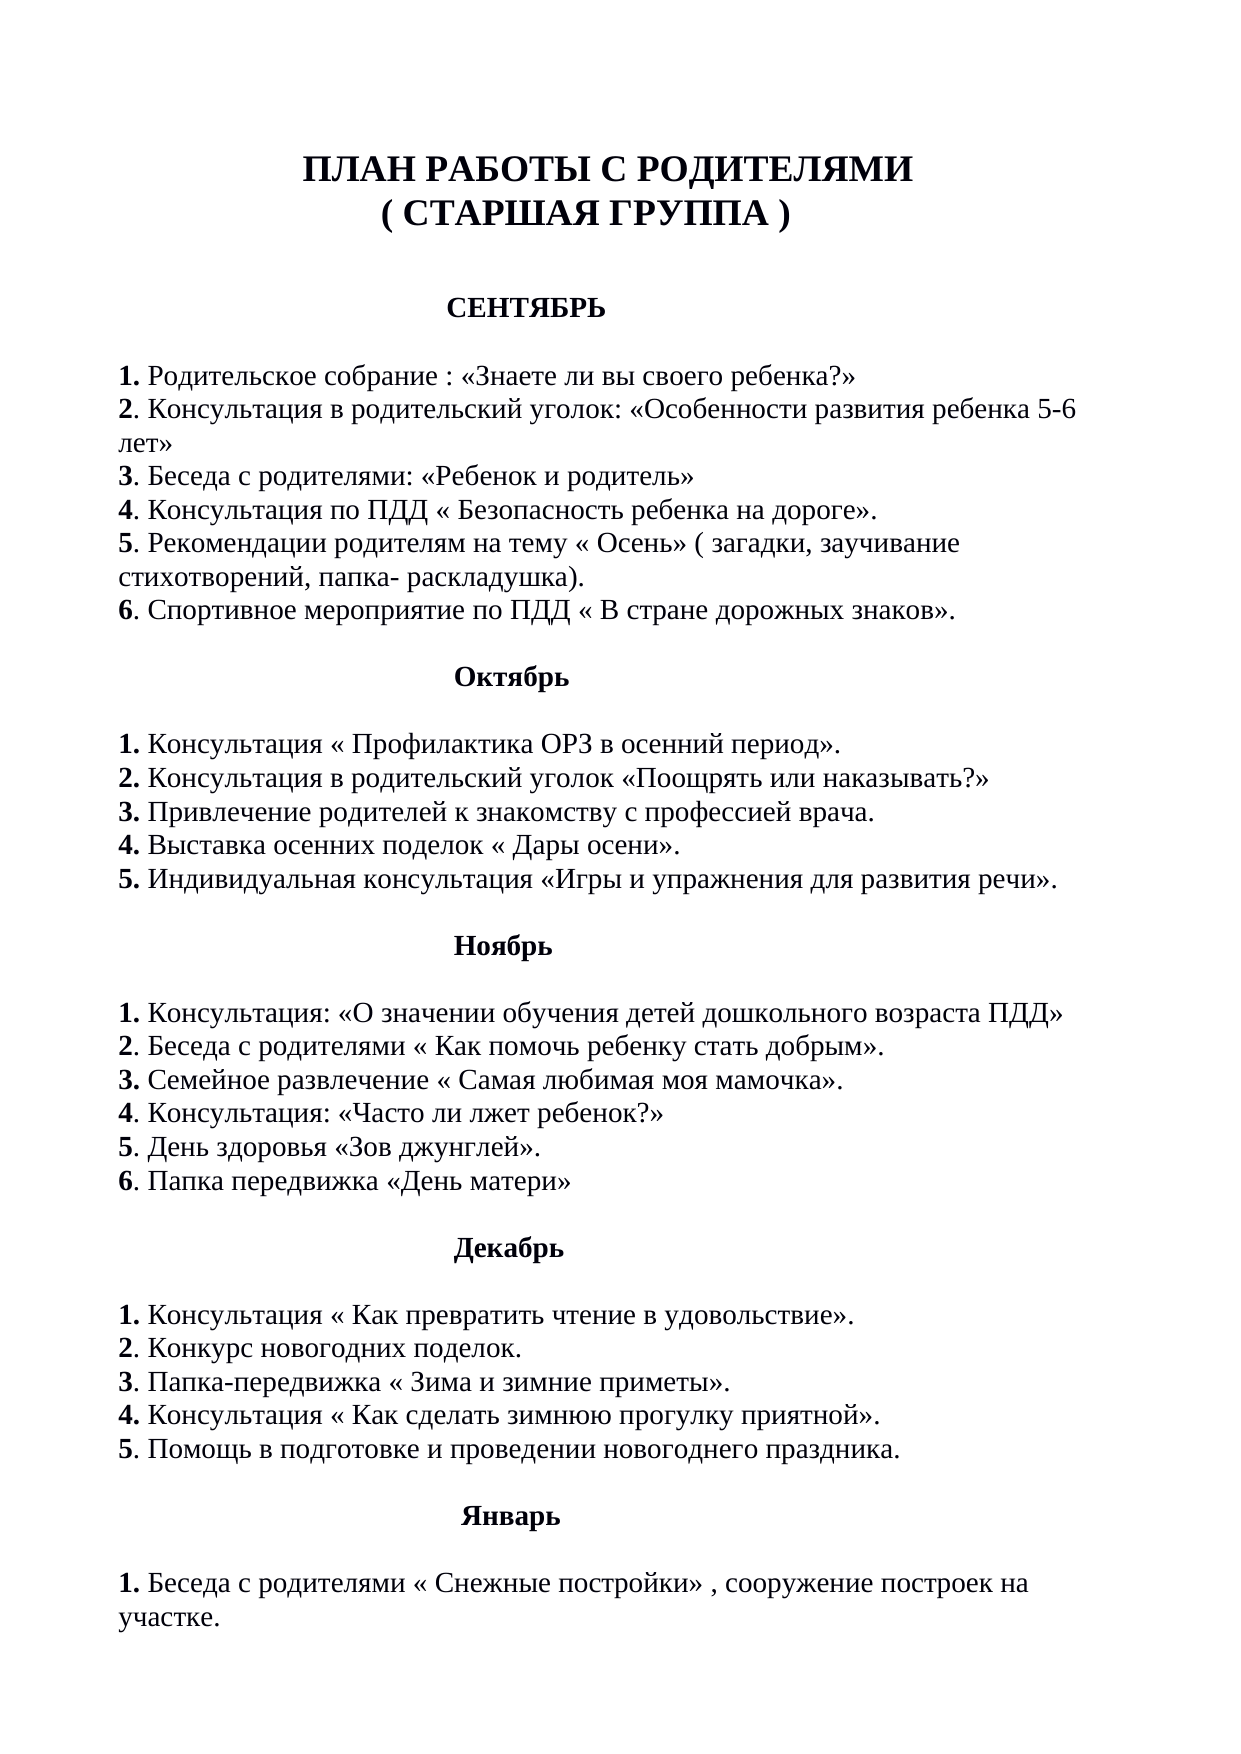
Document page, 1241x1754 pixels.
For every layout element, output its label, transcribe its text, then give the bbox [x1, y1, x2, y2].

text 5. День здоровья «Зов джунглей». [118, 1129, 1122, 1163]
text 4. Консультация « Как сделать зимнюю прогулку приятной». [118, 1397, 1122, 1431]
text Ноябрь [118, 928, 1122, 961]
text ПЛАН РАБОТЫ С РОДИТЕЛЯМИ [118, 147, 1122, 190]
text 3. Папка-передвижка « Зима и зимние приметы». [118, 1364, 1122, 1397]
text 6. Спортивное мероприятие по ПДД « В стране дорожных знаков». [118, 592, 1122, 626]
text 1. Консультация « Как превратить чтение в удовольствие». [118, 1297, 1122, 1330]
text 2. Консультация в родительский уголок «Поощрять или наказывать?» [118, 760, 1122, 794]
text 1. Родительское собрание : «Знаете ли вы своего ребенка?» [118, 358, 1122, 391]
text 3. Семейное развлечение « Самая любимая моя мамочка». [118, 1062, 1122, 1096]
text 2. Конкурс новогодних поделок. [118, 1330, 1122, 1364]
text 1. Консультация « Профилактика ОРЗ в осенний период». [118, 727, 1122, 760]
text Декабрь [118, 1230, 1122, 1263]
text 4. Консультация: «Часто ли лжет ребенок?» [118, 1096, 1122, 1129]
text СЕНТЯБРЬ [118, 291, 1122, 324]
text 2. Беседа с родителями « Как помочь ребенку стать добрым». [118, 1028, 1122, 1062]
text 5. Индивидуальная консультация «Игры и упражнения для развития речи». [118, 861, 1122, 894]
text 1. Консультация: «О значении обучения детей дошкольного возраста ПДД» [118, 995, 1122, 1028]
text 1. Беседа с родителями « Снежные постройки» , сооружение построек на участке. [118, 1565, 1122, 1632]
text 4. Консультация по ПДД « Безопасность ребенка на дороге». [118, 492, 1122, 525]
text 2. Консультация в родительский уголок: «Особенности развития ребенка 5-6 лет» [118, 391, 1122, 458]
text Октябрь [118, 659, 1122, 693]
text 4. Выставка осенних поделок « Дары осени». [118, 827, 1122, 861]
text 5. Рекомендации родителям на тему « Осень» ( загадки, заучивание стихотворений, папка- раскладушка). [118, 525, 1122, 592]
text Январь [118, 1498, 1122, 1532]
text ( СТАРШАЯ ГРУППА ) [118, 190, 1122, 233]
text 6. Папка передвижка «День матери» [118, 1163, 1122, 1196]
text 3. Беседа с родителями: «Ребенок и родитель» [118, 458, 1122, 492]
text 5. Помощь в подготовке и проведении новогоднего праздника. [118, 1431, 1122, 1464]
text 3. Привлечение родителей к знакомству с профессией врача. [118, 794, 1122, 827]
